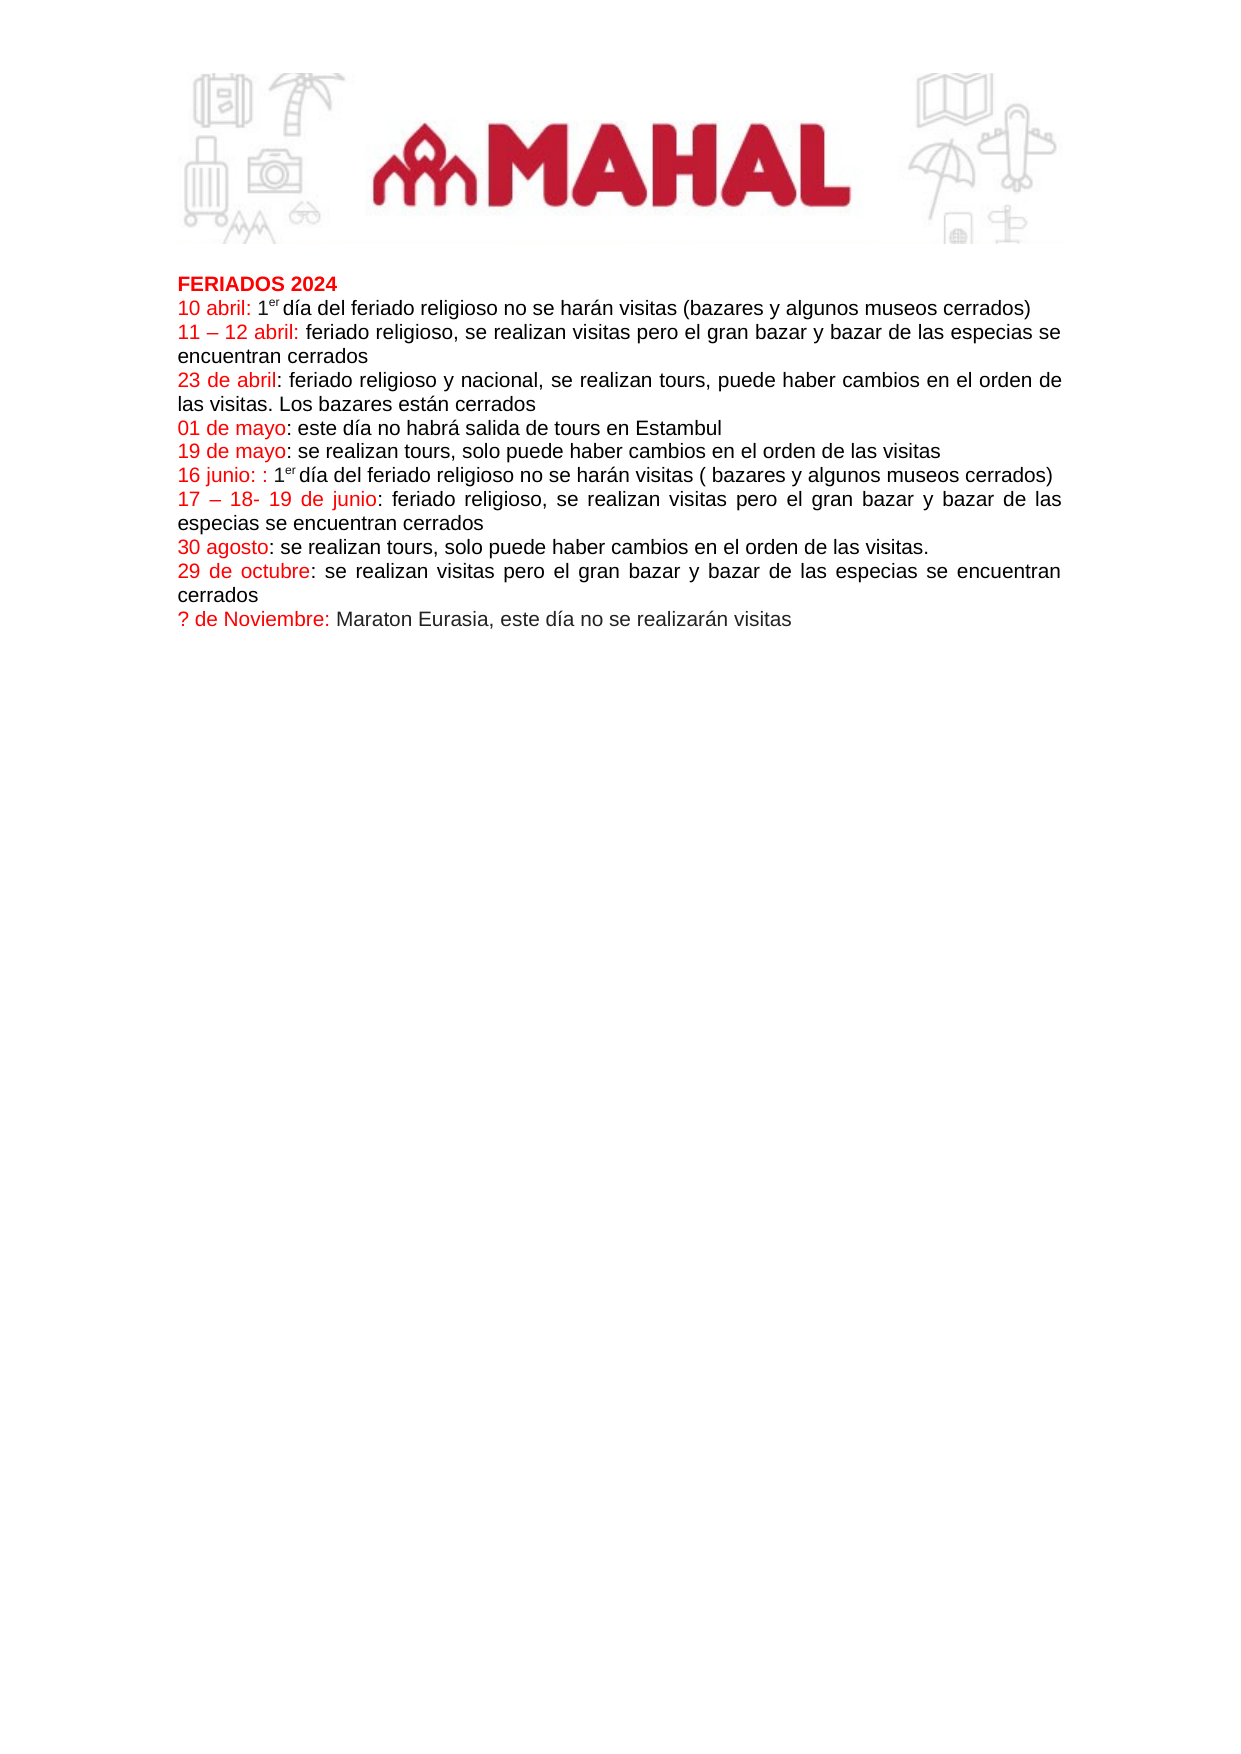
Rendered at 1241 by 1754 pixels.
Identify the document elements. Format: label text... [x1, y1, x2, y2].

text 17 – 18- 19 de junio: feriado religioso, se realizan visitas pero el gran bazar y bazar de las especias se encuentran cerrados [177, 487, 1063, 535]
text 10 abril: 1er día del feriado religioso no se harán visitas (bazares y algunos museos cerrados) [283, 296, 1063, 319]
text 30 agosto: se realizan tours, solo puede haber cambios en el orden de las visitas. [177, 535, 1063, 559]
text 19 de mayo: se realizan tours, solo puede haber cambios en el orden de las visitas [177, 439, 1063, 463]
picture [177, 73, 1063, 244]
text 23 de abril: feriado religioso y nacional, se realizan tours, puede haber cambios en el orden de las visitas. Los bazares están cerrados [177, 367, 1063, 415]
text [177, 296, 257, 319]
text 29 de octubre: se realizan visitas pero el gran bazar y bazar de las especias se encuentran cerrados [177, 559, 1063, 607]
text 01 de mayo: este día no habrá salida de tours en Estambul [177, 415, 1063, 439]
text ? de Noviembre: Maraton Eurasia, este día no se realizarán visitas [177, 607, 1063, 631]
text FERIADOS 2024 [177, 272, 1063, 296]
text 16 junio: : 1er día del feriado religioso no se harán visitas ( bazares y algunos museos cerrados) [299, 463, 1063, 487]
text 11 – 12 abril: feriado religioso, se realizan visitas pero el gran bazar y bazar de las especias se encuentran cerrados [177, 319, 1063, 367]
